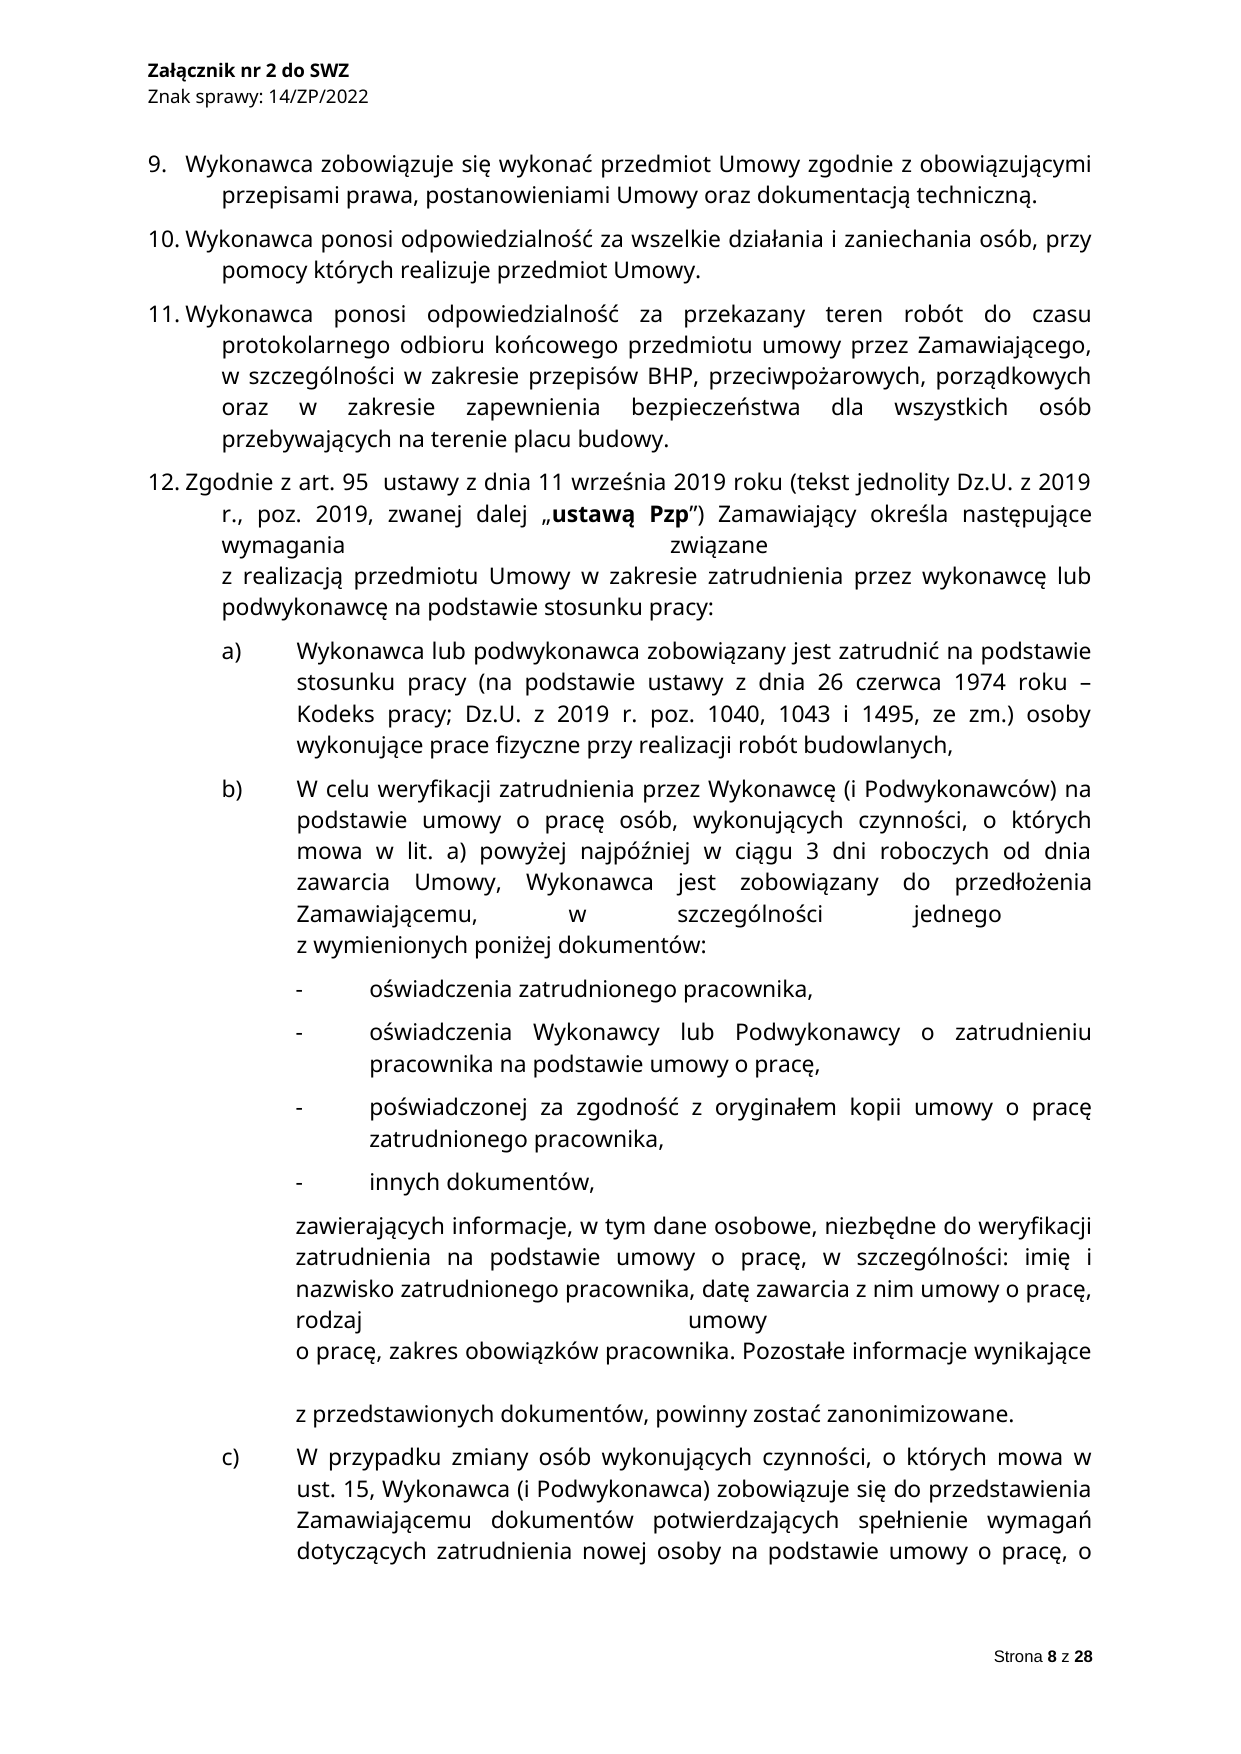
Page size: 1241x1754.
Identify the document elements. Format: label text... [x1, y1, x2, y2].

list Zgodnie z art. 95 ustawy z dnia 11 września 2019 roku (tekst jednolity Dz.U. z 2019 r., poz. 2019, zwanej dalej „ustawą Pzp”) Zamawiający określa następujące wymagania związane z realizacją przedmiotu Umowy w zakresie zatrudnienia przez wykonawcę lub podwykonawcę na podstawie stosunku pracy: [148, 466, 1093, 623]
list W celu weryfikacji zatrudnienia przez Wykonawcę (i Podwykonawców) na podstawie umowy o pracę osób, wykonujących czynności, o których mowa w lit. a) powyżej najpóźniej w ciągu 3 dni roboczych od dnia zawarcia Umowy, Wykonawca jest zobowiązany do przedłożenia Zamawiającemu, w szczególności jednego z wymienionych poniżej dokumentów: [221, 773, 1093, 960]
list zawierających informacje, w tym dane osobowe, niezbędne do weryfikacji zatrudnienia na podstawie umowy o pracę, w szczególności: imię i nazwisko zatrudnionego pracownika, datę zawarcia z nim umowy o pracę, rodzaj umowy o pracę, zakres obowiązków pracownika. Pozostałe informacje wynikające z przedstawionych dokumentów, powinny zostać zanonimizowane. [295, 1210, 1093, 1429]
list Wykonawca lub podwykonawca zobowiązany jest zatrudnić na podstawie stosunku pracy (na podstawie ustawy z dnia 26 czerwca 1974 roku – Kodeks pracy; Dz.U. z 2019 r. poz. 1040, 1043 i 1495, ze zm.) osoby wykonujące prace fizyczne przy realizacji robót budowlanych, [221, 635, 1093, 760]
list Wykonawca ponosi odpowiedzialność za przekazany teren robót do czasu protokolarnego odbioru końcowego przedmiotu umowy przez Zamawiającego, w szczególności w zakresie przepisów BHP, przeciwpożarowych, porządkowych oraz w zakresie zapewnienia bezpieczeństwa dla wszystkich osób przebywających na terenie placu budowy. [148, 298, 1093, 454]
list innych dokumentów, [295, 1166, 1093, 1198]
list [221, 1441, 1093, 1566]
list poświadczonej za zgodność z oryginałem kopii umowy o pracę zatrudnionego pracownika, [295, 1091, 1093, 1154]
list oświadczenia zatrudnionego pracownika, [295, 973, 1093, 1004]
list Wykonawca zobowiązuje się wykonać przedmiot Umowy zgodnie z obowiązującymi przepisami prawa, postanowieniami Umowy oraz dokumentacją techniczną. [148, 148, 1093, 210]
list oświadczenia Wykonawcy lub Podwykonawcy o zatrudnieniu pracownika na podstawie umowy o pracę, [295, 1016, 1093, 1079]
list Wykonawca ponosi odpowiedzialność za wszelkie działania i zaniechania osób, przy pomocy których realizuje przedmiot Umowy. [148, 223, 1093, 285]
